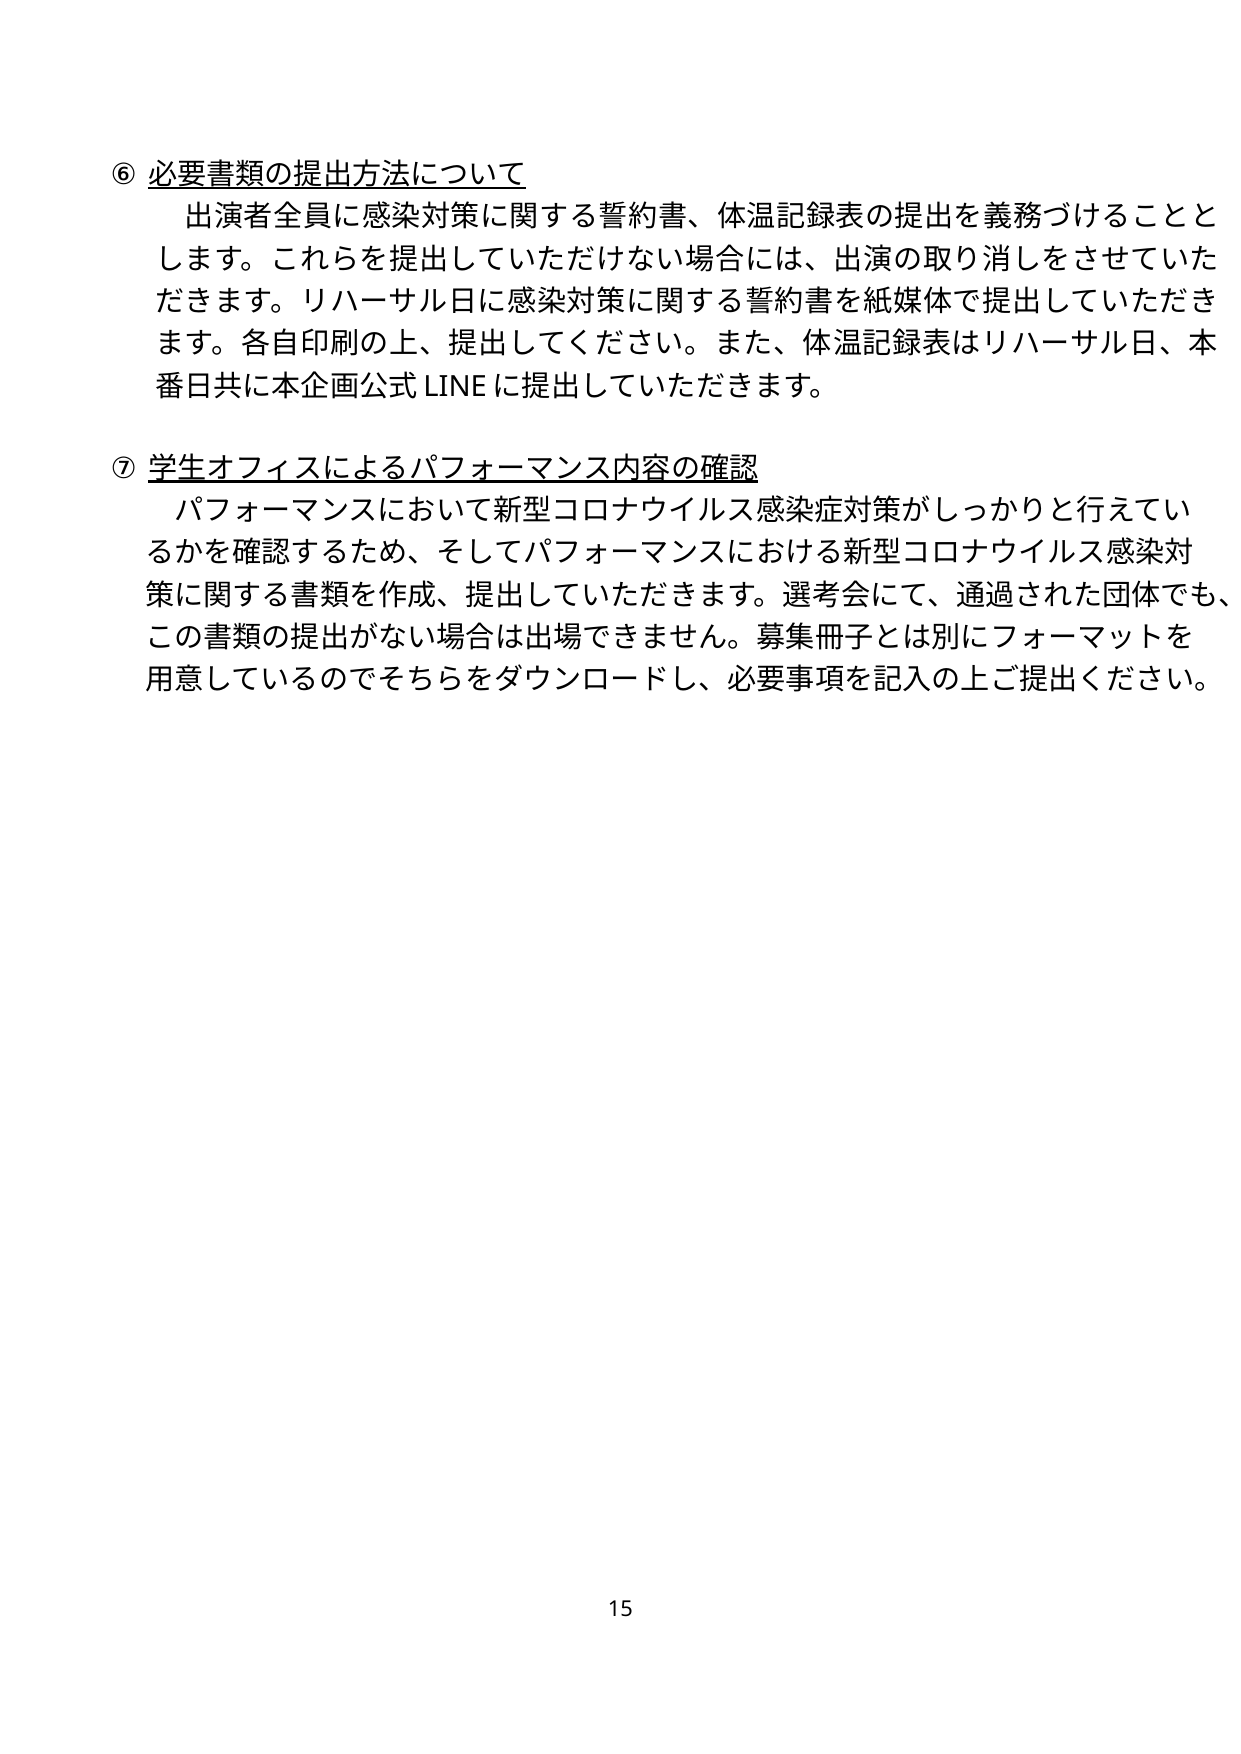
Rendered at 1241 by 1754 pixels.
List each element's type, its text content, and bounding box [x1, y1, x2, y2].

text 出演者全員に感染対策に関する誓約書、体温記録表の提出を義務づけることとします。これらを提出していただけない場合には、出演の取り消しをさせていただきます。リハーサル日に感染対策に関する誓約書を紙媒体で提出していただきます。各自印刷の上、提出してください。また、体温記録表はリハーサル日、本番日共に本企画公式LINEに提出していただきます。 [155, 193, 1221, 404]
list 学生オフィスによるパフォーマンス内容の確認 [110, 444, 1221, 487]
list 必要書類の提出方法について [110, 151, 1221, 193]
text パフォーマンスにおいて新型コロナウイルス感染症対策がしっかりと行えているかを確認するため、そしてパフォーマンスにおける新型コロナウイルス感染対策に関する書類を作成、提出していただきます。選考会にて、通過された団体でも、この書類の提出がない場合は出場できません。募集冊子とは別にフォーマットを用意しているのでそちらをダウンロードし、必要事項を記入の上ご提出ください。 [145, 487, 1221, 698]
